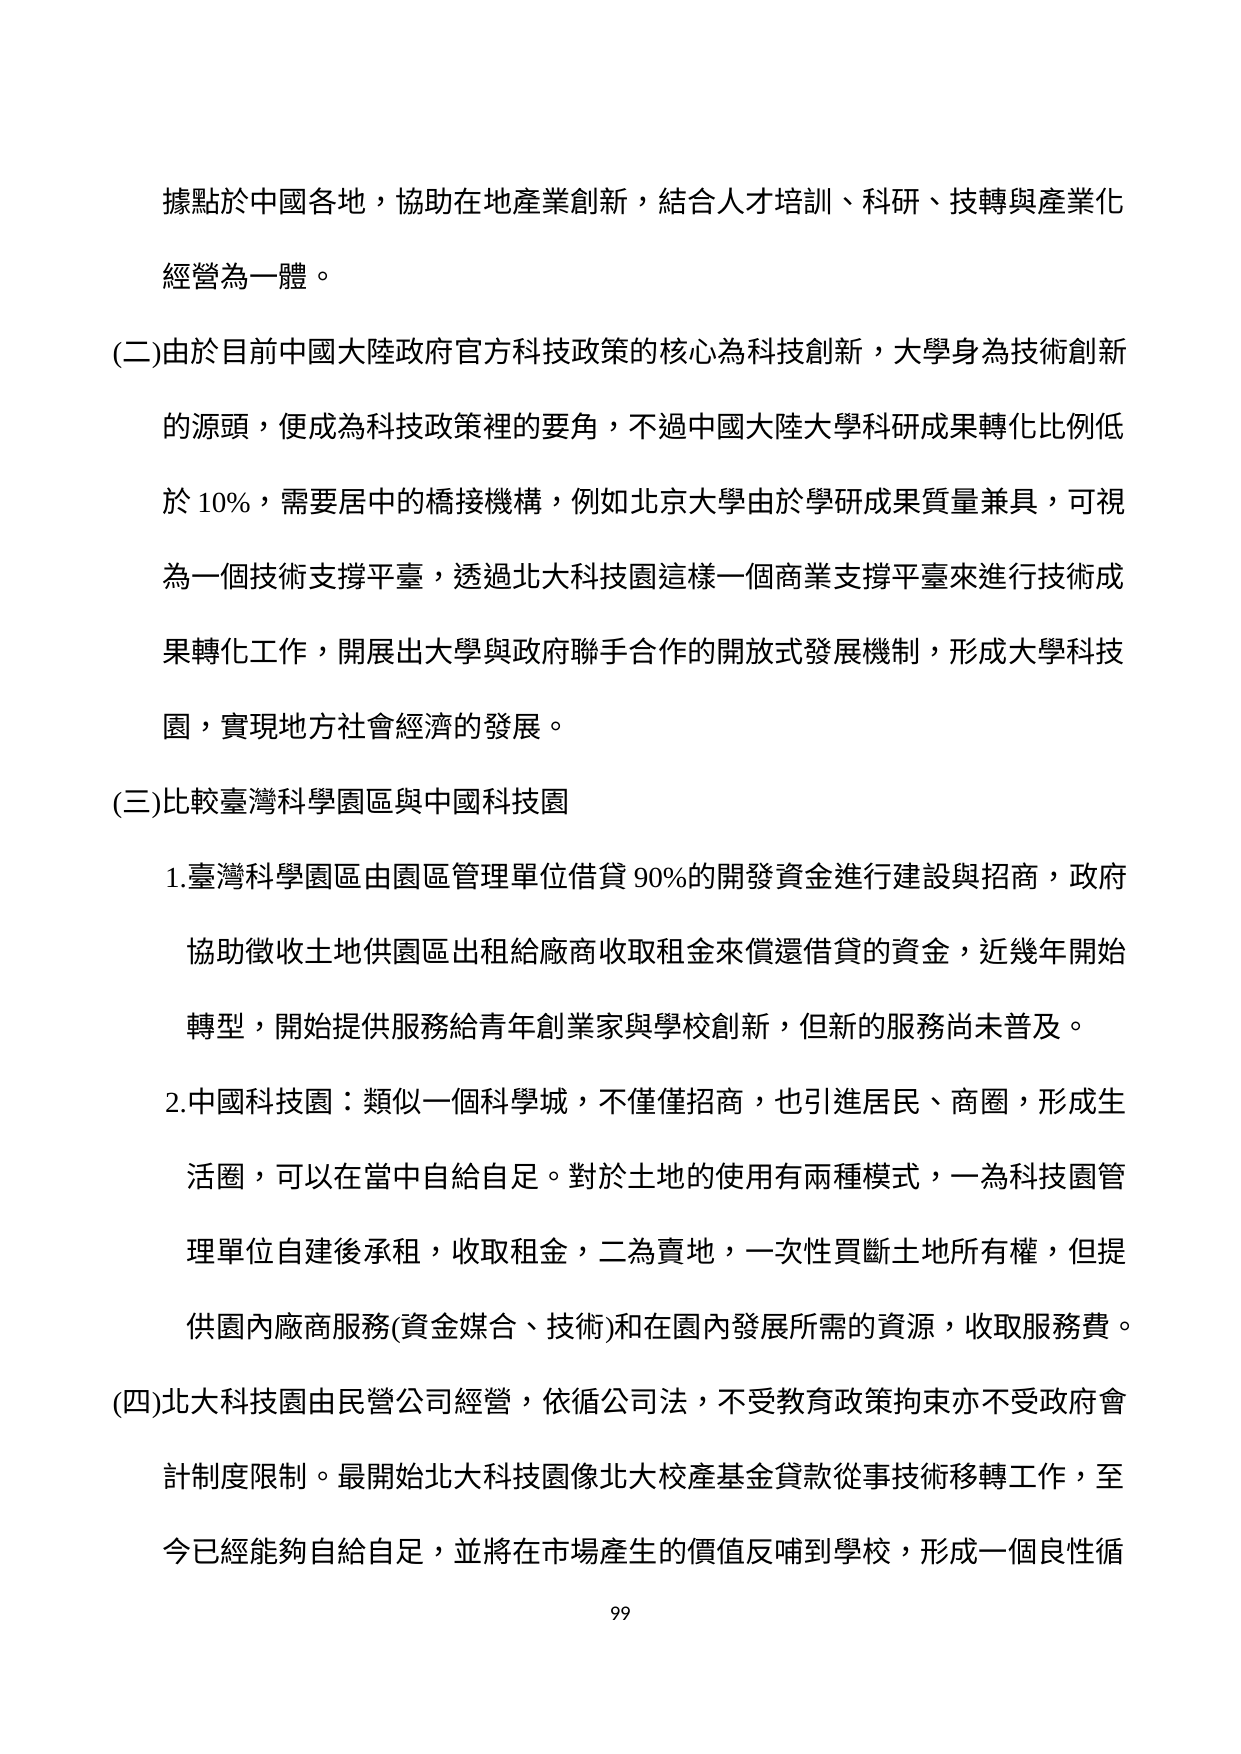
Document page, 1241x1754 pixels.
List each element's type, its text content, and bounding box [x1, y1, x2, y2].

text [112, 162, 1128, 312]
text (三)比較臺灣科學園區與中國科技園 [112, 762, 1128, 837]
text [112, 1362, 1128, 1587]
text 2.中國科技園：類似一個科學城，不僅僅招商，也引進居民、商圈，形成生活圈，可以在當中自給自足。對於土地的使用有兩種模式，一為科技園管理單位自建後承租，收取租金，二為賣地，一次性買斷土地所有權，但提供園內廠商服務(資金媒合、技術)和在園內發展所需的資源，收取服務費。 [165, 1062, 1128, 1362]
text 1.臺灣科學園區由園區管理單位借貸90%的開發資金進行建設與招商，政府協助徵收土地供園區出租給廠商收取租金來償還借貸的資金，近幾年開始轉型，開始提供服務給青年創業家與學校創新，但新的服務尚未普及。 [165, 837, 1128, 1062]
text (二)由於目前中國大陸政府官方科技政策的核心為科技創新，大學身為技術創新的源頭，便成為科技政策裡的要角，不過中國大陸大學科研成果轉化比例低於10%，需要居中的橋接機構，例如北京大學由於學研成果質量兼具，可視為一個技術支撐平臺，透過北大科技園這樣一個商業支撐平臺來進行技術成果轉化工作，開展出大學與政府聯手合作的開放式發展機制，形成大學科技園，實現地方社會經濟的發展。 [112, 312, 1128, 762]
